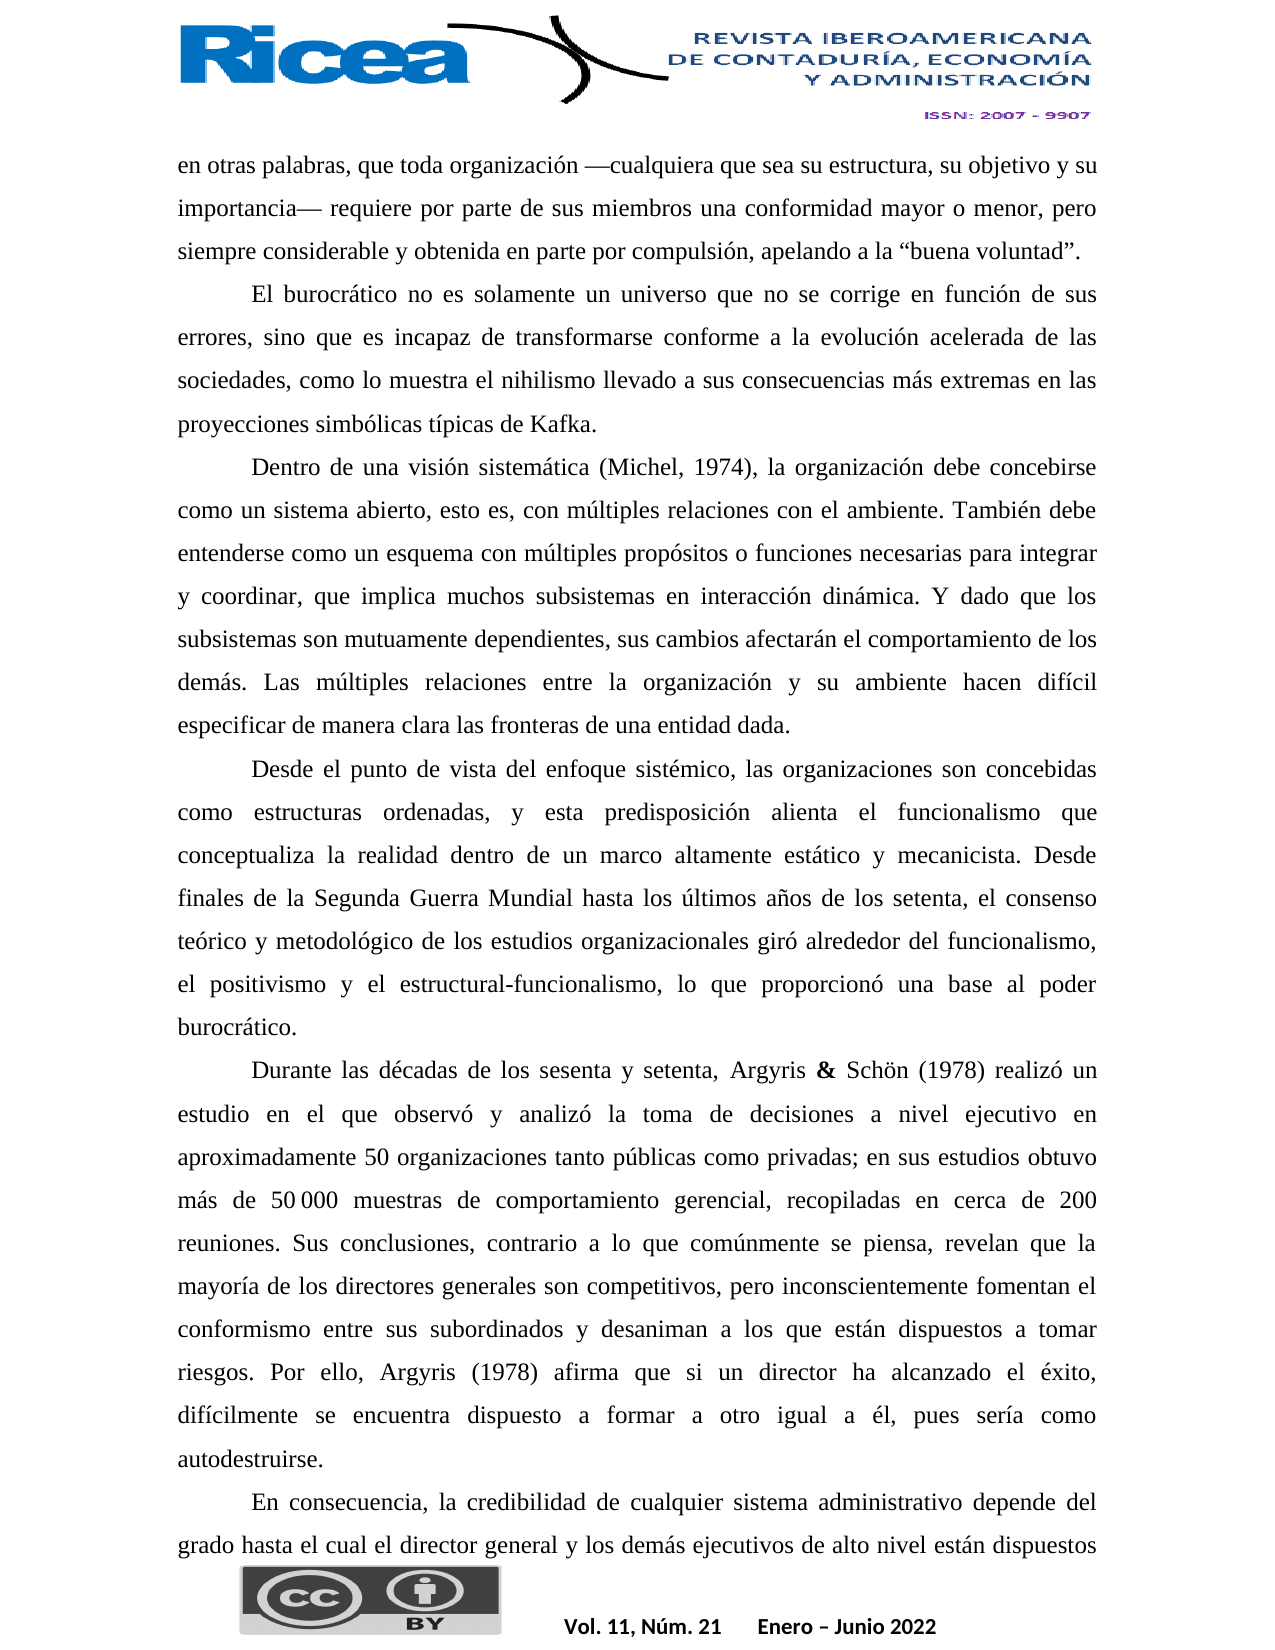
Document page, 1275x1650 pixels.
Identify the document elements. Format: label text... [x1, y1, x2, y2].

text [177, 150, 1098, 265]
picture [239, 1565, 502, 1635]
text Desde el punto de vista del enfoque sistémico, las organizaciones son concebidas como estructuras ordenadas, y esta predisposición alienta el funcionalismo que conceptualiza la realidad dentro de un marco altamente estático y mecanicista. Desde finales de la Segunda Guerra Mundial hasta los últimos años de los setenta, el consenso teórico y metodológico de los estudios organizacionales giró alrededor del funcionalismo, el positivismo y el estructural-funcionalismo, lo que proporcionó una base al poder burocrático. [177, 754, 1098, 1041]
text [177, 1487, 1098, 1559]
text Durante las décadas de los sesenta y setenta, Argyris & Schön (1978) realizó un estudio en el que observó y analizó la toma de decisiones a nivel ejecutivo en aproximadamente 50 organizaciones tanto públicas como privadas; en sus estudios obtuvo más de 50 000 muestras de comportamiento gerencial, recopiladas en cerca de 200 reuniones. Sus conclusiones, contrario a lo que comúnmente se piensa, revelan que la mayoría de los directores generales son competitivos, pero inconscientemente fomentan el conformismo entre sus subordinados y desaniman a los que están dispuestos a tomar riesgos. Por ello, Argyris (1978) afirma que si un director ha alcanzado el éxito, difícilmente se encuentra dispuesto a formar a otro igual a él, pues sería como autodestruirse. [177, 1056, 1098, 1472]
text Dentro de una visión sistemática (Michel, 1974), la organización debe concebirse como un sistema abierto, esto es, con múltiples relaciones con el ambiente. También debe entenderse como un esquema con múltiples propósitos o funciones necesarias para integrar y coordinar, que implica muchos subsistemas en interacción dinámica. Y dado que los subsistemas son mutuamente dependientes, sus cambios afectarán el comportamiento de los demás. Las múltiples relaciones entre la organización y su ambiente hacen difícil especificar de manera clara las fronteras de una entidad dada. [177, 452, 1098, 739]
text El burocrático no es solamente un universo que no se corrige en función de sus errores, sino que es incapaz de transformarse conforme a la evolución acelerada de las sociedades, como lo muestra el nihilismo llevado a sus consecuencias más extremas en las proyecciones simbólicas típicas de Kafka. [177, 279, 1098, 437]
